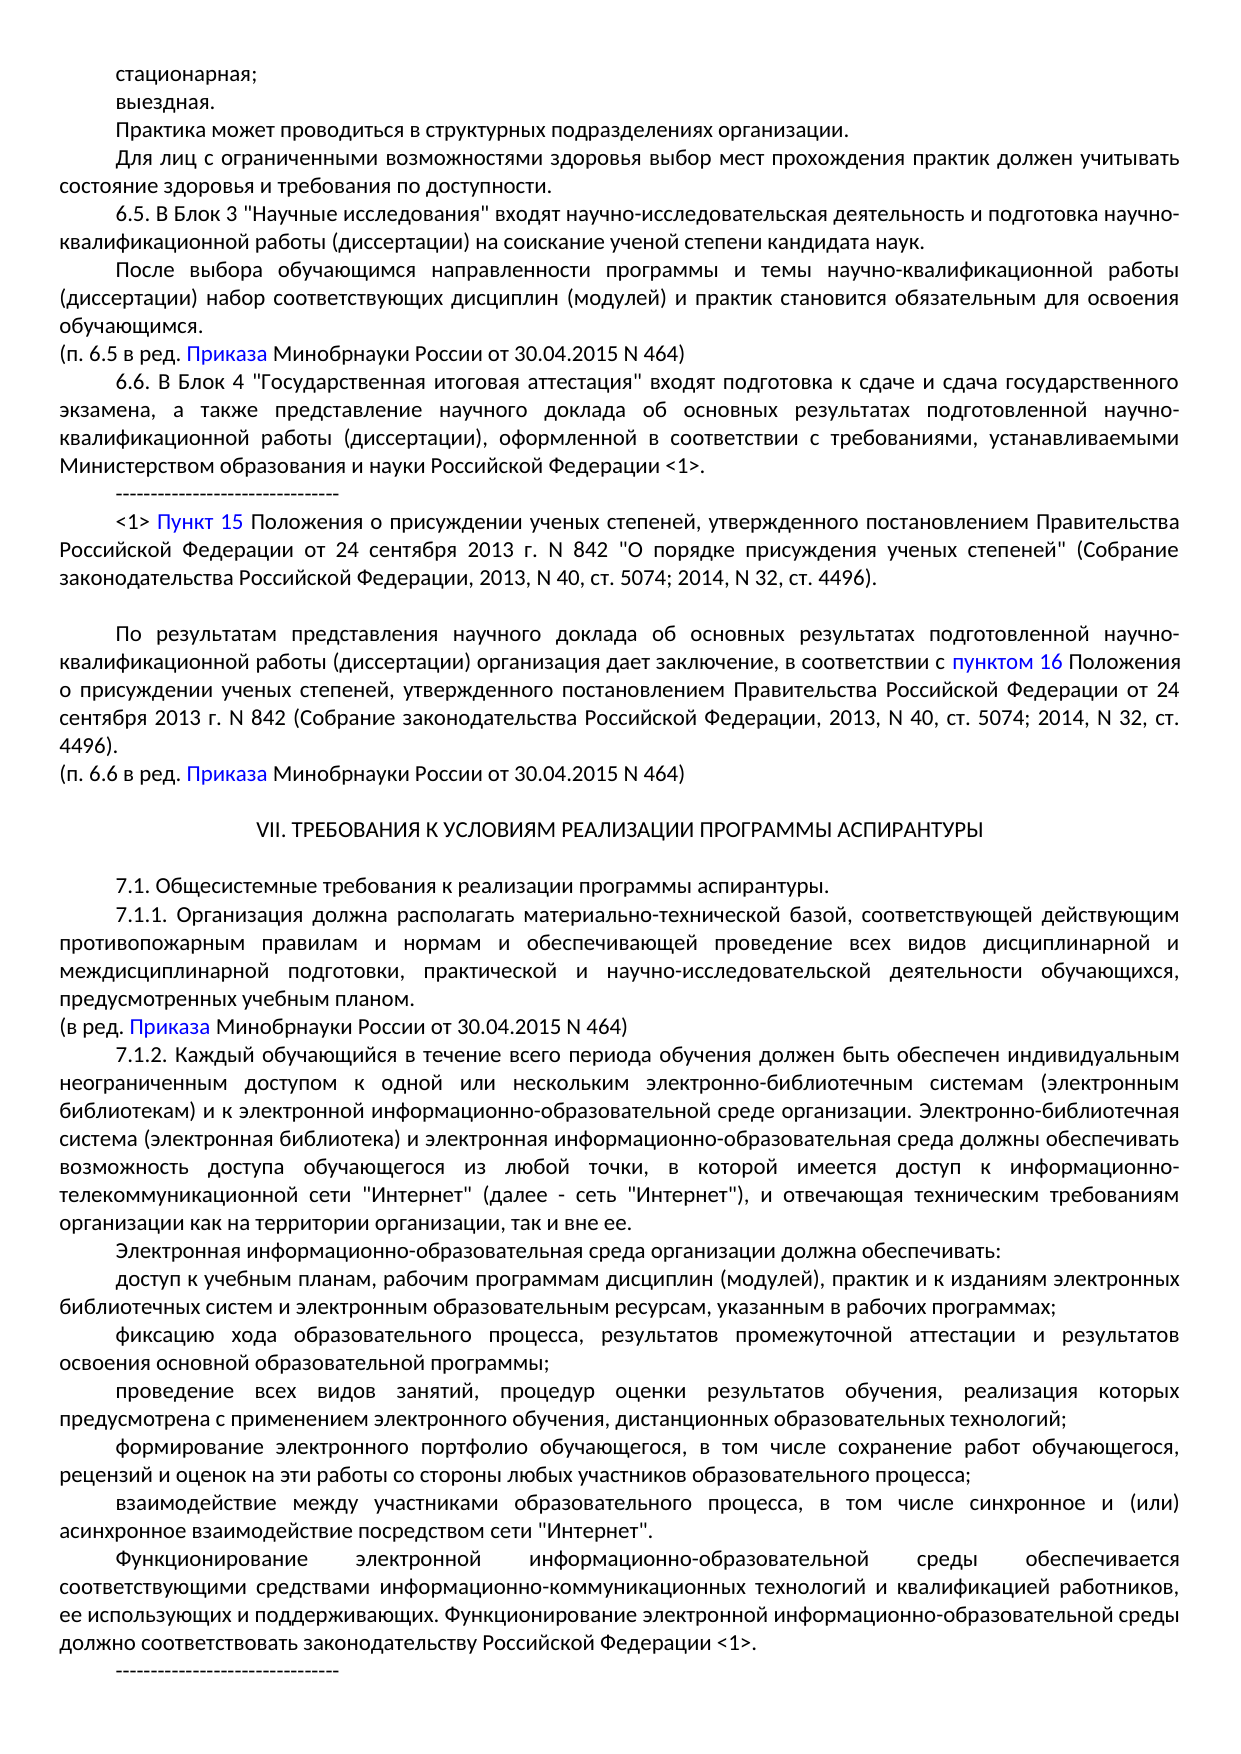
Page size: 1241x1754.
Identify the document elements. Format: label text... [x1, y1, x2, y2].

text Практика может проводиться в структурных подразделениях организации. [59, 115, 1181, 143]
text 6.5. В Блок 3 "Научные исследования" входят научно-исследовательская деятельность и подготовка научно-квалификационной работы (диссертации) на соискание ученой степени кандидата наук. [59, 199, 1181, 255]
text (п. 6.6 в ред. Приказа Минобрнауки России от 30.04.2015 N 464) [59, 759, 1181, 788]
text стационарная; [59, 59, 1181, 87]
text VII. ТРЕБОВАНИЯ К УСЛОВИЯМ РЕАЛИЗАЦИИ ПРОГРАММЫ АСПИРАНТУРЫ [59, 816, 1181, 844]
text 7.1.2. Каждый обучающийся в течение всего периода обучения должен быть обеспечен индивидуальным неограниченным доступом к одной или нескольким электронно-библиотечным системам (электронным библиотекам) и к электронной информационно-образовательной среде организации. Электронно-библиотечная система (электронная библиотека) и электронная информационно-образовательная среда должны обеспечивать возможность доступа обучающегося из любой точки, в которой имеется доступ к информационно-телекоммуникационной сети "Интернет" (далее - сеть "Интернет"), и отвечающая техническим требованиям организации как на территории организации, так и вне ее. [59, 1040, 1181, 1236]
text доступ к учебным планам, рабочим программам дисциплин (модулей), практик и к изданиям электронных библиотечных систем и электронным образовательным ресурсам, указанным в рабочих программах; [59, 1264, 1181, 1320]
text Функционирование электронной информационно-образовательной среды обеспечивается соответствующими средствами информационно-коммуникационных технологий и квалификацией работников, ее использующих и поддерживающих. Функционирование электронной информационно-образовательной среды должно соответствовать законодательству Российской Федерации <1>. [59, 1544, 1181, 1656]
text фиксацию хода образовательного процесса, результатов промежуточной аттестации и результатов освоения основной образовательной программы; [59, 1320, 1181, 1376]
text Для лиц с ограниченными возможностями здоровья выбор мест прохождения практик должен учитывать состояние здоровья и требования по доступности. [59, 143, 1181, 199]
text После выбора обучающимся направленности программы и темы научно-квалификационной работы (диссертации) набор соответствующих дисциплин (модулей) и практик становится обязательным для освоения обучающимся. [59, 255, 1181, 339]
text выездная. [59, 87, 1181, 115]
text формирование электронного портфолио обучающегося, в том числе сохранение работ обучающегося, рецензий и оценок на эти работы со стороны любых участников образовательного процесса; [59, 1432, 1181, 1488]
text 6.6. В Блок 4 "Государственная итоговая аттестация" входят подготовка к сдаче и сдача государственного экзамена, а также представление научного доклада об основных результатах подготовленной научно-квалификационной работы (диссертации), оформленной в соответствии с требованиями, устанавливаемыми Министерством образования и науки Российской Федерации <1>. [59, 367, 1181, 479]
text <1> Пункт 15 Положения о присуждении ученых степеней, утвержденного постановлением Правительства Российской Федерации от 24 сентября 2013 г. N 842 "О порядке присуждения ученых степеней" (Собрание законодательства Российской Федерации, 2013, N 40, ст. 5074; 2014, N 32, ст. 4496). [59, 507, 1181, 591]
text проведение всех видов занятий, процедур оценки результатов обучения, реализация которых предусмотрена с применением электронного обучения, дистанционных образовательных технологий; [59, 1376, 1181, 1432]
text Электронная информационно-образовательная среда организации должна обеспечивать: [59, 1236, 1181, 1264]
text -------------------------------- [59, 1656, 1181, 1684]
text 7.1. Общесистемные требования к реализации программы аспирантуры. [59, 872, 1181, 900]
text (п. 6.5 в ред. Приказа Минобрнауки России от 30.04.2015 N 464) [59, 339, 1181, 367]
text 7.1.1. Организация должна располагать материально-технической базой, соответствующей действующим противопожарным правилам и нормам и обеспечивающей проведение всех видов дисциплинарной и междисциплинарной подготовки, практической и научно-исследовательской деятельности обучающихся, предусмотренных учебным планом. [59, 900, 1181, 1012]
text взаимодействие между участниками образовательного процесса, в том числе синхронное и (или) асинхронное взаимодействие посредством сети "Интернет". [59, 1488, 1181, 1544]
text (в ред. Приказа Минобрнауки России от 30.04.2015 N 464) [59, 1012, 1181, 1040]
text -------------------------------- [59, 479, 1181, 507]
text По результатам представления научного доклада об основных результатах подготовленной научно-квалификационной работы (диссертации) организация дает заключение, в соответствии с пунктом 16 Положения о присуждении ученых степеней, утвержденного постановлением Правительства Российской Федерации от 24 сентября 2013 г. N 842 (Собрание законодательства Российской Федерации, 2013, N 40, ст. 5074; 2014, N 32, ст. 4496). [59, 619, 1181, 759]
